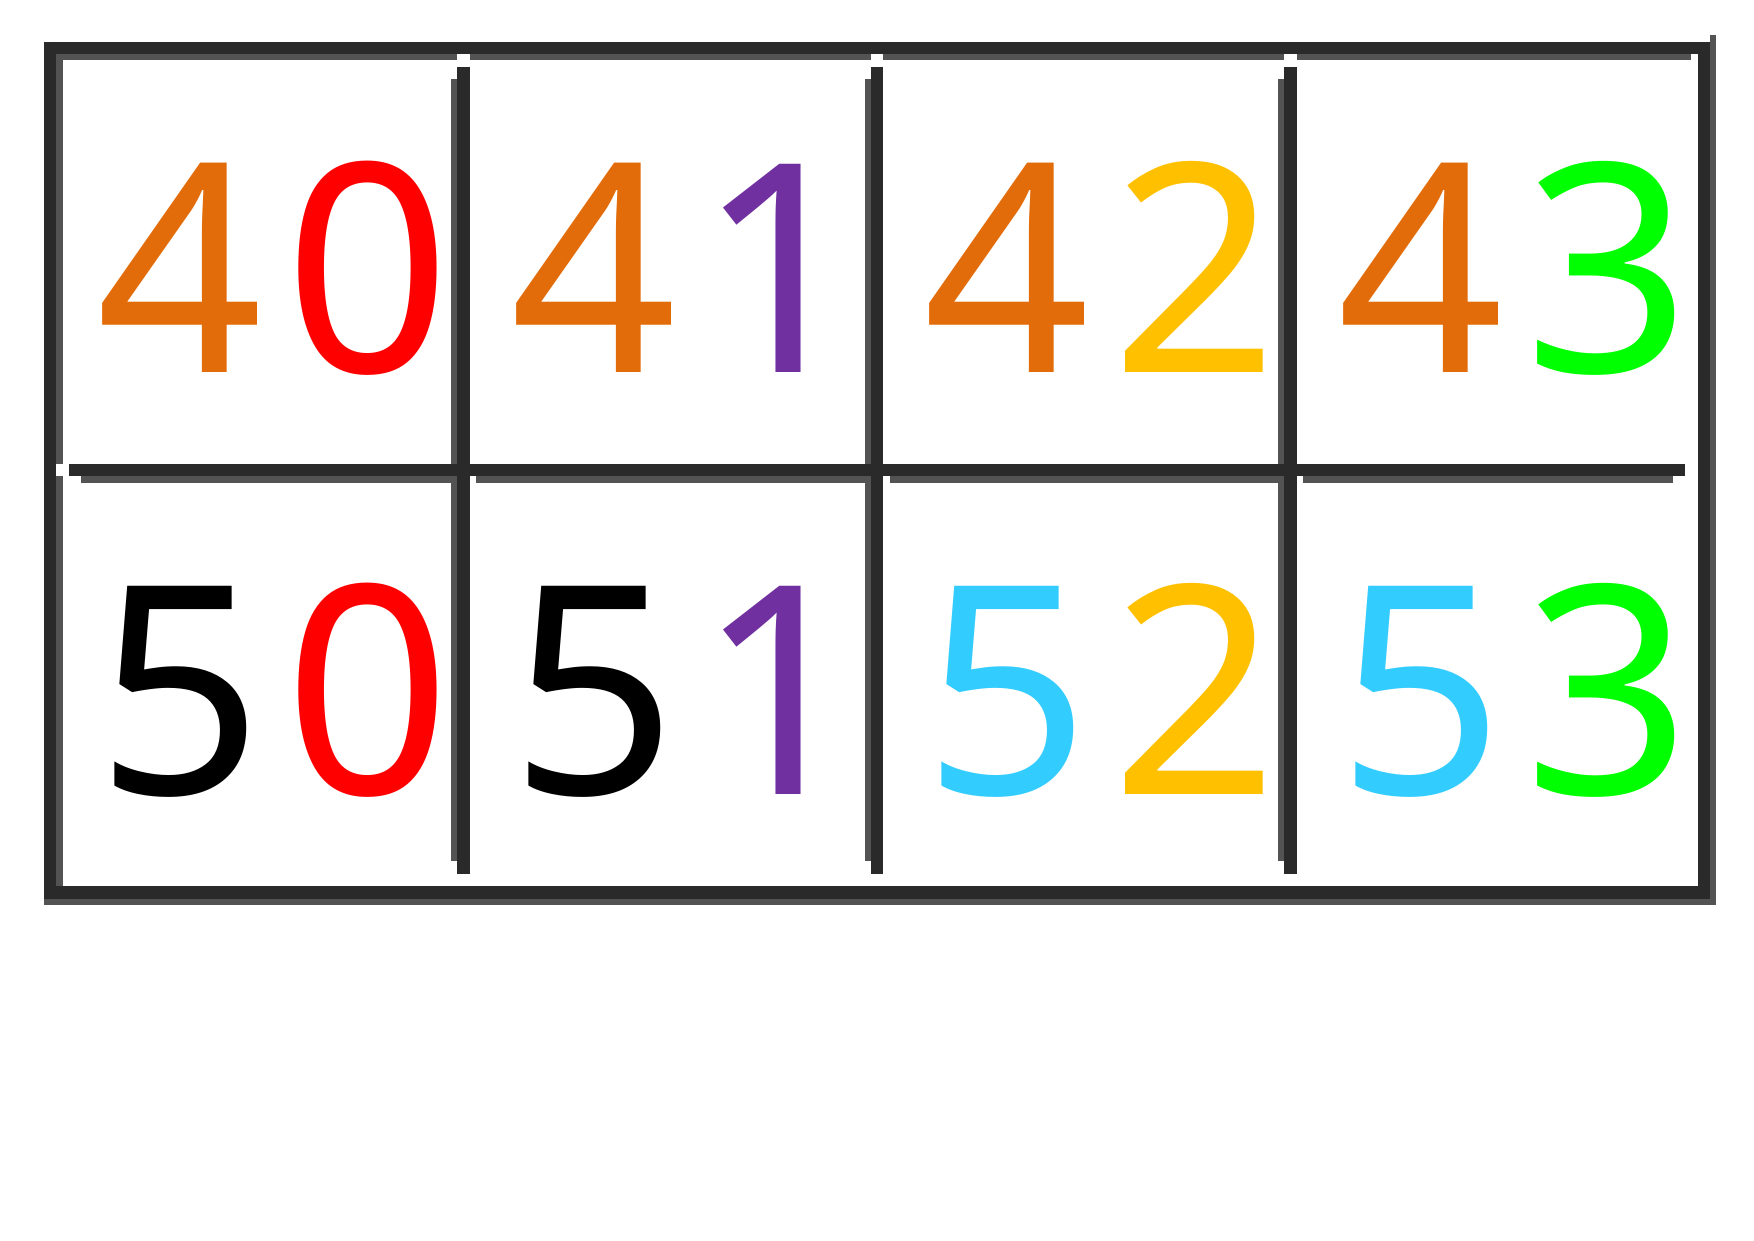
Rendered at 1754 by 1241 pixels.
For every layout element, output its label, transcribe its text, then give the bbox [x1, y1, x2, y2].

table_cell 40 [63, 54, 463, 458]
table_cell 50 [56, 458, 463, 880]
table_cell 41 [464, 54, 877, 458]
table_cell 42 [877, 54, 1290, 458]
table_cell 53 [1290, 458, 1698, 880]
table_cell 43 [1290, 54, 1691, 458]
table_cell 51 [464, 483, 877, 880]
table_cell 52 [877, 483, 1290, 880]
